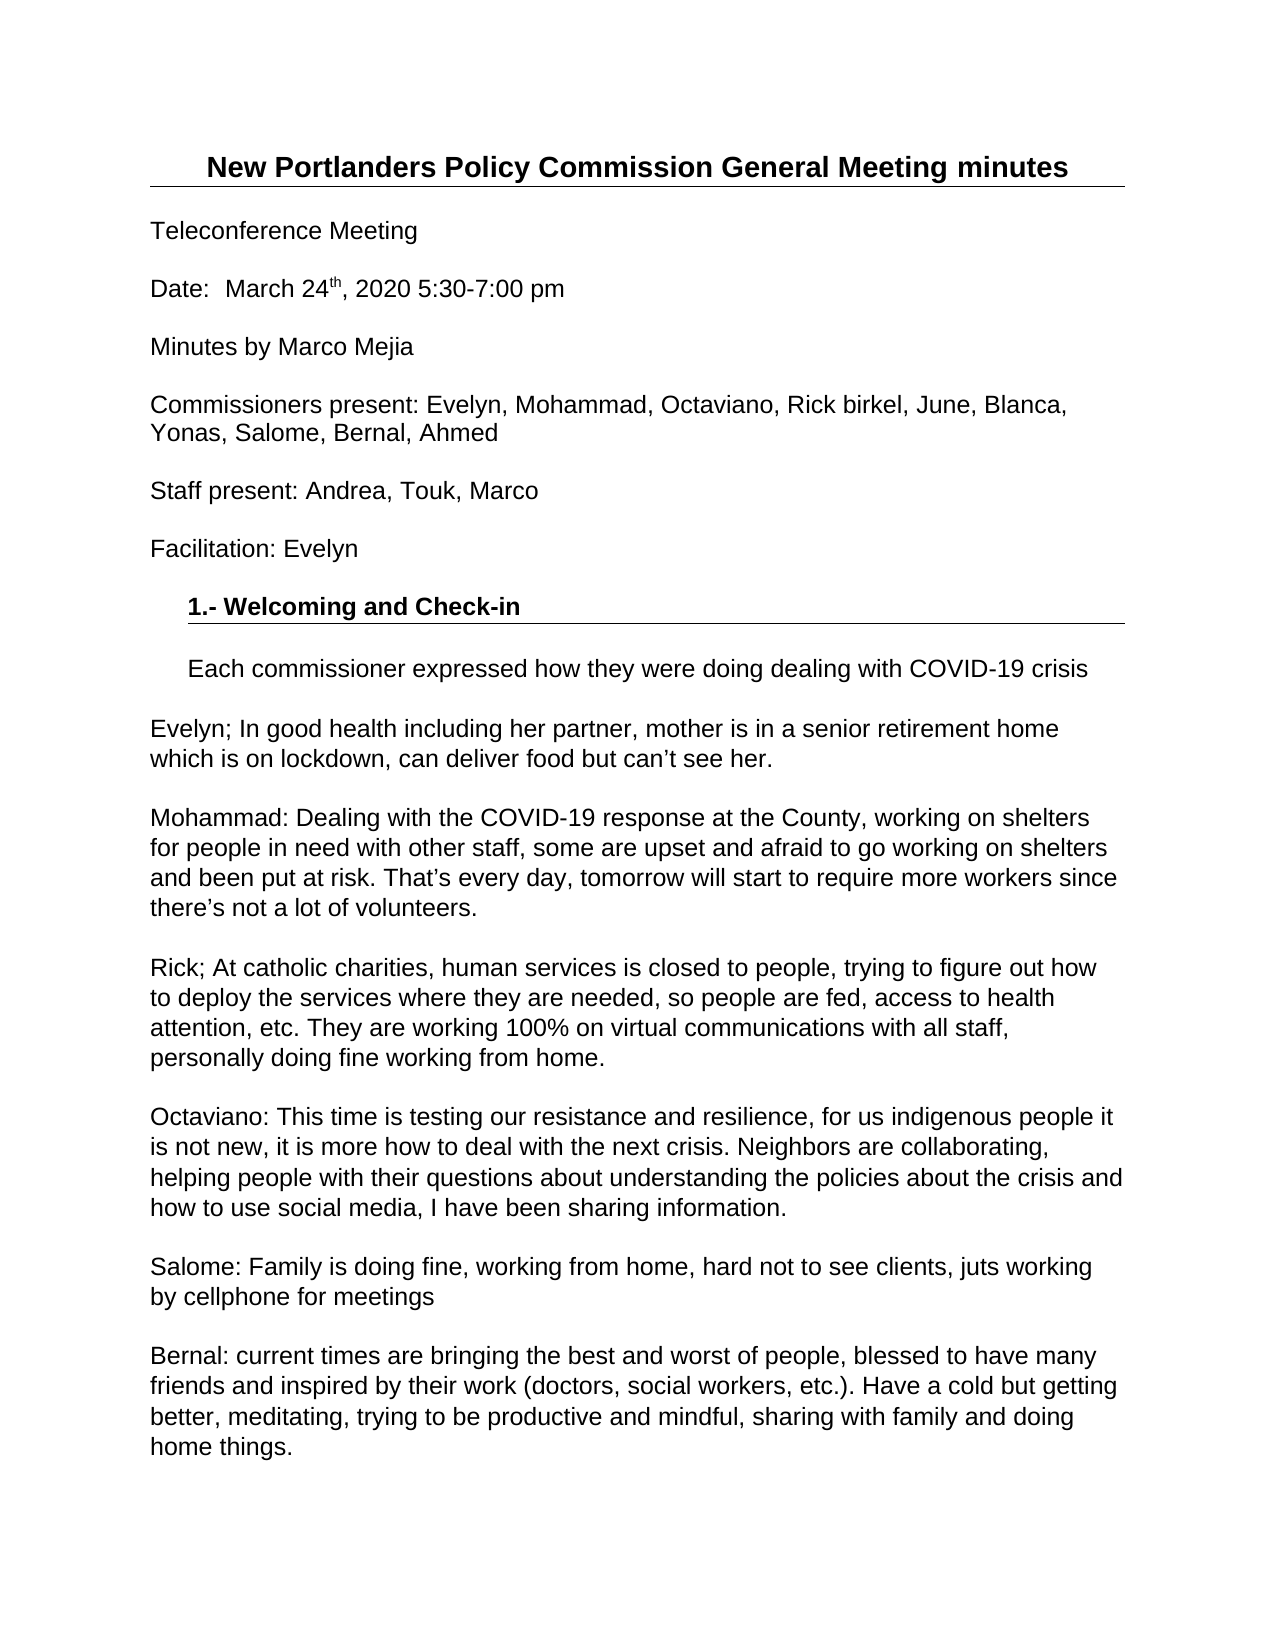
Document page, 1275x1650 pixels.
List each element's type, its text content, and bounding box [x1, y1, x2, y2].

text Bernal: current times are bringing the best and worst of people, blessed to have many friends and inspired by their work (doctors, social workers, etc.). Have a cold but getting better, meditating, trying to be productive and mindful, sharing with family and doing home things. [150, 1341, 1125, 1460]
text Commissioners present: Evelyn, Mohammad, Octaviano, Rick birkel, June, Blanca, Yonas, Salome, Bernal, Ahmed [150, 389, 1125, 447]
text Octaviano: This time is testing our resistance and resilience, for us indigenous people it is not new, it is more how to deal with the next crisis. Neighbors are collaborating, helping people with their questions about understanding the policies about the crisis and how to use social media, I have been sharing information. [150, 1102, 1125, 1221]
text Mohammad: Dealing with the COVID-19 response at the County, working on shelters for people in need with other staff, some are upset and afraid to go working on shelters and been put at risk. That’s every day, tomorrow will start to require more workers since there’s not a lot of volunteers. [150, 803, 1125, 922]
text Evelyn; In good health including her partner, mother is in a senior retirement home which is on lockdown, can deliver food but can’t see her. [150, 714, 1125, 773]
text Date: March 24th, 2020 5:30-7:00 pm [150, 274, 1125, 302]
text Minutes by Marco Mejia [150, 332, 1125, 360]
text Rick; At catholic charities, human services is closed to people, trying to figure out how to deploy the services where they are needed, so people are fed, access to health attention, etc. They are working 100% on virtual communications with all staff, personally doing fine working from home. [150, 953, 1125, 1072]
text New Portlanders Policy Commission General Meeting minutes [150, 150, 1125, 186]
text Facilitation: Evelyn [150, 534, 1125, 563]
text Each commissioner expressed how they were doing dealing with COVID-19 crisis [150, 654, 1125, 683]
text Staff present: Andrea, Touk, Marco [150, 476, 1125, 505]
text Salome: Family is doing fine, working from home, hard not to see clients, juts working by cellphone for meetings [150, 1252, 1125, 1311]
text 1.- Welcoming and Check-in [187, 592, 1125, 624]
text Teleconference Meeting [150, 216, 1125, 244]
